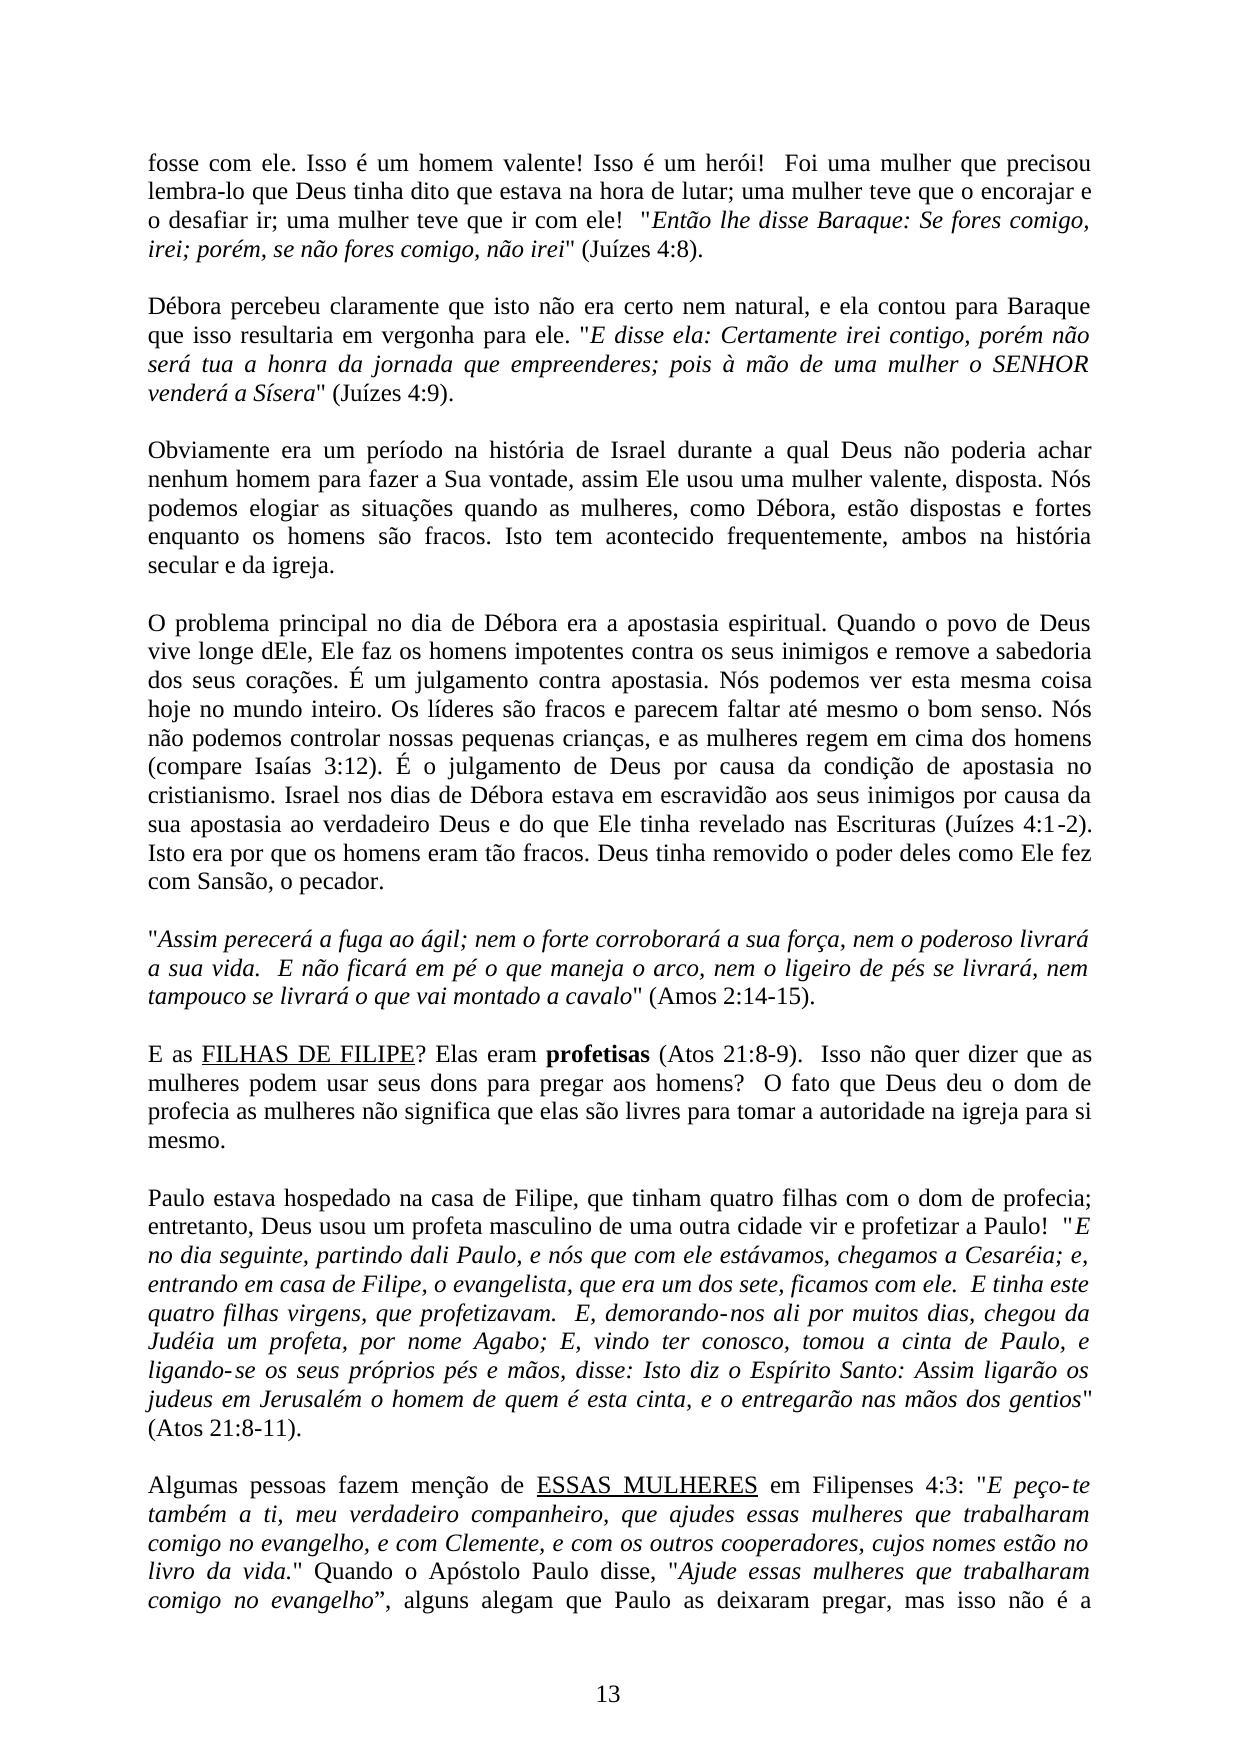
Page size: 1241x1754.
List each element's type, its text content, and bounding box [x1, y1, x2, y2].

text Obviamente era um período na história de Israel durante a qual Deus não poderia achar nenhum homem para fazer a Sua vontade, assim Ele usou uma mulher valente, disposta. Nós podemos elogiar as situações quando as mulheres, como Débora, estão dispostas e fortes enquanto os homens são fracos. Isto tem acontecido frequentemente, ambos na história secular e da igreja. [148, 435, 1093, 579]
text O problema principal no dia de Débora era a apostasia espiritual. Quando o povo de Deus vive longe dEle, Ele faz os homens impotentes contra os seus inimigos e remove a sabedoria dos seus corações. É um julgamento contra apostasia. Nós podemos ver esta mesma coisa hoje no mundo inteiro. Os líderes são fracos e parecem faltar até mesmo o bom senso. Nós não podemos controlar nossas pequenas crianças, e as mulheres regem em cima dos homens (compare Isaías 3:12). É o julgamento de Deus por causa da condição de apostasia no cristianismo. Israel nos dias de Débora estava em escravidão aos seus inimigos por causa da sua apostasia ao verdadeiro Deus e do que Ele tinha revelado nas Escrituras (Juízes 4:1-2). Isto era por que os homens eram tão fracos. Deus tinha removido o poder deles como Ele fez com Sansão, o pecador. [148, 608, 1093, 895]
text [148, 1470, 1093, 1614]
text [148, 148, 1093, 263]
text E as FILHAS DE FILIPE? Elas eram profetisas (Atos 21:8-9). Isso não quer dizer que as mulheres podem usar seus dons para pregar aos homens? O fato que Deus deu o dom de profecia as mulheres não significa que elas são livres para tomar a autoridade na igreja para si mesmo. [148, 1039, 1093, 1154]
text Paulo estava hospedado na casa de Filipe, que tinham quatro filhas com o dom de profecia; entretanto, Deus usou um profeta masculino de uma outra cidade vir e profetizar a Paulo! "E no dia seguinte, partindo dali Paulo, e nós que com ele estávamos, chegamos a Cesaréia; e, entrando em casa de Filipe, o evangelista, que era um dos sete, ficamos com ele. E tinha este quatro filhas virgens, que profetizavam. E, demorando-nos ali por muitos dias, chegou da Judéia um profeta, por nome Agabo; E, vindo ter conosco, tomou a cinta de Paulo, e ligando-se os seus próprios pés e mãos, disse: Isto diz o Espírito Santo: Assim ligarão os judeus em Jerusalém o homem de quem é esta cinta, e o entregarão nas mãos dos gentios" (Atos 21:8-11). [148, 1183, 1093, 1441]
text Débora percebeu claramente que isto não era certo nem natural, e ela contou para Baraque que isso resultaria em vergonha para ele. "E disse ela: Certamente irei contigo, porém não será tua a honra da jornada que empreenderes; pois à mão de uma mulher o SENHOR venderá a Sísera" (Juízes 4:9). [148, 291, 1093, 406]
text "Assim perecerá a fuga ao ágil; nem o forte corroborará a sua força, nem o poderoso livrará a sua vida. E não ficará em pé o que maneja o arco, nem o ligeiro de pés se livrará, nem tampouco se livrará o que vai montado a cavalo" (Amos 2:14-15). [148, 924, 1093, 1010]
